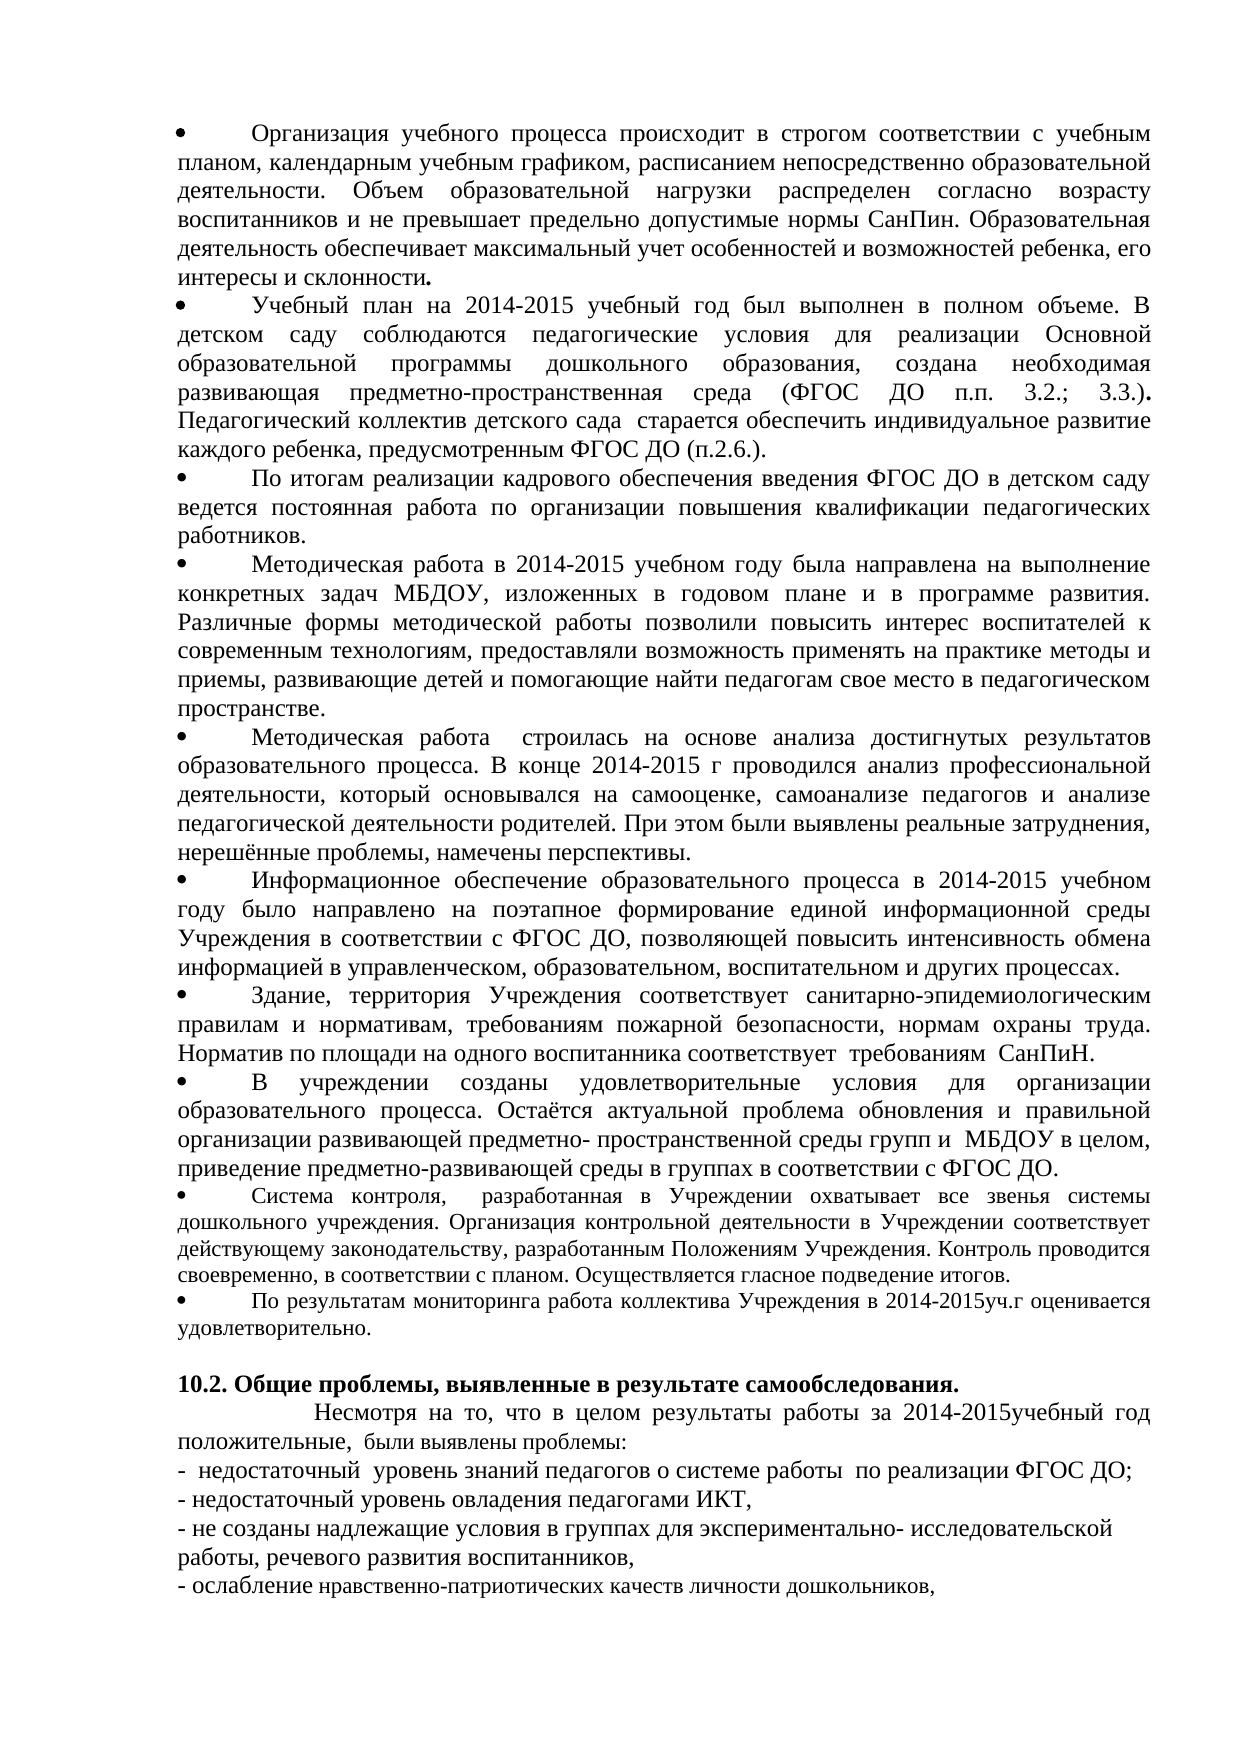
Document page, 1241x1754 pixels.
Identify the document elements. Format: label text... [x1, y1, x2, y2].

text - не созданы надлежащие условия в группах для экспериментально- исследовательской работы, речевого развития воспитанников, [177, 1513, 1152, 1570]
text - недостаточный уровень овладения педагогами ИКТ, [177, 1484, 1152, 1513]
list Организация учебного процесса происходит в строгом соответствии с учебным планом, календарным учебным графиком, расписанием непосредственно образовательной деятельности. Объем образовательной нагрузки распределен согласно возрасту воспитанников и не превышает предельно допустимые нормы СанПин. Образовательная деятельность обеспечивает максимальный учет особенностей и возможностей ребенка, его интересы и склонности. [176, 118, 1152, 291]
list Информационное обеспечение образовательного процесса в 2014-2015 учебном году было направлено на поэтапное формирование единой информационной среды Учреждения в соответствии с ФГОС ДО, позволяющей повысить интенсивность обмена информацией в управленческом, образовательном, воспитательном и других процессах. [177, 866, 1152, 981]
list Здание, территория Учреждения соответствует санитарно-эпидемиологическим правилам и нормативам, требованиям пожарной безопасности, нормам охраны труда. Норматив по площади на одного воспитанника соответствует требованиям СанПиН. [177, 981, 1152, 1067]
list По результатам мониторинга работа коллектива Учреждения в 2014-2015уч.г оценивается удовлетворительно. [177, 1287, 1152, 1340]
text - недостаточный уровень знаний педагогов о системе работы по реализации ФГОС ДО; [177, 1455, 1152, 1484]
list Методическая работа строилась на основе анализа достигнутых результатов образовательного процесса. В конце 2014-2015 г проводился анализ профессиональной деятельности, который основывался на самооценке, самоанализе педагогов и анализе педагогической деятельности родителей. При этом были выявлены реальные затруднения, нерешённые проблемы, намечены перспективы. [177, 722, 1152, 866]
list Учебный план на 2014-2015 учебный год был выполнен в полном объеме. В детском саду соблюдаются педагогические условия для реализации Основной образовательной программы дошкольного образования, создана необходимая развивающая предметно-пространственная среда (ФГОС ДО п.п. 3.2.; 3.3.). Педагогический коллектив детского сада старается обеспечить индивидуальное развитие каждого ребенка, предусмотренным ФГОС ДО (п.2.6.). [176, 291, 1152, 463]
text Несмотря на то, что в целом результаты работы за 2014-2015учебный год положительные, были выявлены проблемы: [177, 1397, 1152, 1455]
list Методическая работа в 2014-2015 учебном году была направлена на выполнение конкретных задач МБДОУ, изложенных в годовом плане и в программе развития. Различные формы методической работы позволили повысить интерес воспитателей к современным технологиям, предоставляли возможность применять на практике методы и приемы, развивающие детей и помогающие найти педагогам свое место в педагогическом пространстве. [177, 549, 1152, 722]
text - ослабление нравственно-патриотических качеств личности дошкольников, [177, 1570, 1152, 1599]
list Система контроля, разработанная в Учреждении охватывает все звенья системы дошкольного учреждения. Организация контрольной деятельности в Учреждении соответствует действующему законодательству, разработанным Положениям Учреждения. Контроль проводится своевременно, в соответствии с планом. Осуществляется гласное подведение итогов. [177, 1182, 1152, 1287]
list 10.2. Общие проблемы, выявленные в результате самообследования. [177, 1369, 1152, 1397]
list В учреждении созданы удовлетворительные условия для организации образовательного процесса. Остаётся актуальной проблема обновления и правильной организации развивающей предметно- пространственной среды групп и МБДОУ в целом, приведение предметно-развивающей среды в группах в соответствии с ФГОС ДО. [177, 1067, 1152, 1182]
list По итогам реализации кадрового обеспечения введения ФГОС ДО в детском саду ведется постоянная работа по организации повышения квалификации педагогических работников. [177, 463, 1152, 549]
